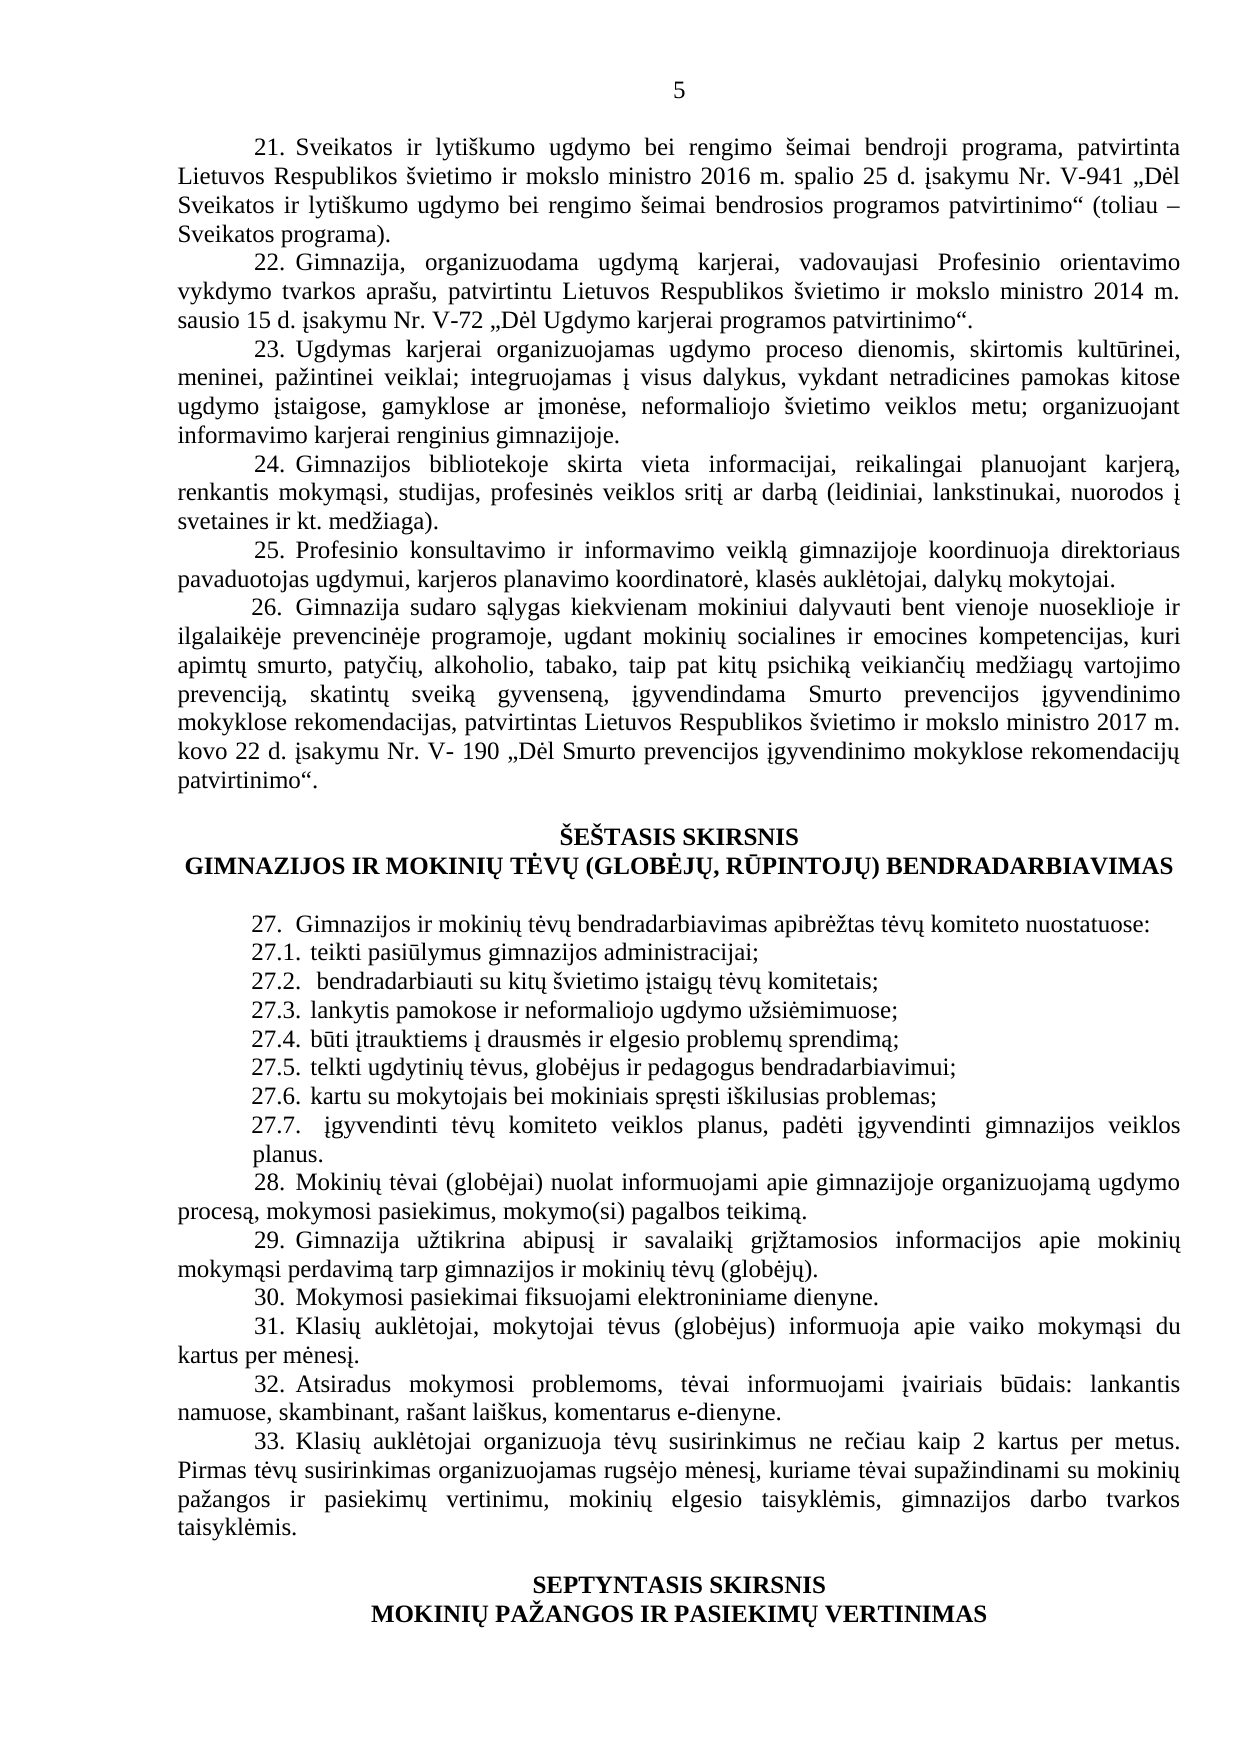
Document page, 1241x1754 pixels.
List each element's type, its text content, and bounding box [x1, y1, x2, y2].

list įgyvendinti tėvų komiteto veiklos planus, padėti įgyvendinti gimnazijos veiklos planus. [251, 1110, 1181, 1167]
list Mokinių tėvai (globėjai) nuolat informuojami apie gimnazijoje organizuojamą ugdymo procesą, mokymosi pasiekimus, mokymo(si) pagalbos teikimą. [177, 1167, 1181, 1225]
list būti įtrauktiems į drausmės ir elgesio problemų sprendimą; [251, 1024, 1181, 1052]
list kartu su mokytojais bei mokiniais spręsti iškilusias problemas; [251, 1081, 1181, 1110]
list Gimnazijos ir mokinių tėvų bendradarbiavimas apibrėžtas tėvų komiteto nuostatuose: [177, 909, 1181, 937]
list Klasių auklėtojai, mokytojai tėvus (globėjus) informuoja apie vaiko mokymąsi du kartus per mėnesį. [177, 1311, 1181, 1369]
list Gimnazija užtikrina abipusį ir savalaikį grįžtamosios informacijos apie mokinių mokymąsi perdavimą tarp gimnazijos ir mokinių tėvų (globėjų). [177, 1225, 1181, 1282]
list Atsiradus mokymosi problemoms, tėvai informuojami įvairiais būdais: lankantis namuose, skambinant, rašant laiškus, komentarus e-dienyne. [177, 1369, 1181, 1426]
list Sveikatos ir lytiškumo ugdymo bei rengimo šeimai bendroji programa, patvirtinta Lietuvos Respublikos švietimo ir mokslo ministro 2016 m. spalio 25 d. įsakymu Nr. V-941 „Dėl Sveikatos ir lytiškumo ugdymo bei rengimo šeimai bendrosios programos patvirtinimo“ (toliau – Sveikatos programa). [177, 132, 1181, 247]
text ŠEŠTASIS SKIRSNIS [177, 822, 1181, 851]
list teikti pasiūlymus gimnazijos administracijai; [251, 937, 1181, 966]
text GIMNAZIJOS IR MOKINIŲ TĖVŲ (GLOBĖJŲ, RŪPINTOJŲ) BENDRADARBIAVIMAS [177, 851, 1181, 880]
text MOKINIŲ PAŽANGOS IR PASIEKIMŲ VERTINIMAS [177, 1599, 1181, 1627]
list lankytis pamokose ir neformaliojo ugdymo užsiėmimuose; [251, 995, 1181, 1024]
list Klasių auklėtojai organizuoja tėvų susirinkimus ne rečiau kaip 2 kartus per metus. Pirmas tėvų susirinkimas organizuojamas rugsėjo mėnesį, kuriame tėvai supažindinami su mokinių pažangos ir pasiekimų vertinimu, mokinių elgesio taisyklėmis, gimnazijos darbo tvarkos taisyklėmis. [177, 1426, 1181, 1541]
list telkti ugdytinių tėvus, globėjus ir pedagogus bendradarbiavimui; [251, 1052, 1181, 1081]
list Gimnazijos bibliotekoje skirta vieta informacijai, reikalingai planuojant karjerą, renkantis mokymąsi, studijas, profesinės veiklos sritį ar darbą (leidiniai, lankstinukai, nuorodos į svetaines ir kt. medžiaga). [177, 449, 1181, 535]
list Gimnazija, organizuodama ugdymą karjerai, vadovaujasi Profesinio orientavimo vykdymo tvarkos aprašu, patvirtintu Lietuvos Respublikos švietimo ir mokslo ministro 2014 m. sausio 15 d. įsakymu Nr. V-72 „Dėl Ugdymo karjerai programos patvirtinimo“. [177, 247, 1181, 334]
list Gimnazija sudaro sąlygas kiekvienam mokiniui dalyvauti bent vienoje nuoseklioje ir ilgalaikėje prevencinėje programoje, ugdant mokinių socialines ir emocines kompetencijas, kuri apimtų smurto, patyčių, alkoholio, tabako, taip pat kitų psichiką veikiančių medžiagų vartojimo prevenciją, skatintų sveiką gyvenseną, įgyvendindama Smurto prevencijos įgyvendinimo mokyklose rekomendacijas, patvirtintas Lietuvos Respublikos švietimo ir mokslo ministro 2017 m. kovo 22 d. įsakymu Nr. V- 190 „Dėl Smurto prevencijos įgyvendinimo mokyklose rekomendacijų patvirtinimo“. [177, 592, 1181, 794]
list Profesinio konsultavimo ir informavimo veiklą gimnazijoje koordinuoja direktoriaus pavaduotojas ugdymui, karjeros planavimo koordinatorė, klasės auklėtojai, dalykų mokytojai. [177, 535, 1181, 592]
list Ugdymas karjerai organizuojamas ugdymo proceso dienomis, skirtomis kultūrinei, meninei, pažintinei veiklai; integruojamas į visus dalykus, vykdant netradicines pamokas kitose ugdymo įstaigose, gamyklose ar įmonėse, neformaliojo švietimo veiklos metu; organizuojant informavimo karjerai renginius gimnazijoje. [177, 334, 1181, 449]
list bendradarbiauti su kitų švietimo įstaigų tėvų komitetais; [251, 966, 1181, 995]
list Mokymosi pasiekimai fiksuojami elektroniniame dienyne. [177, 1282, 1181, 1311]
text SEPTYNTASIS SKIRSNIS [177, 1570, 1181, 1599]
